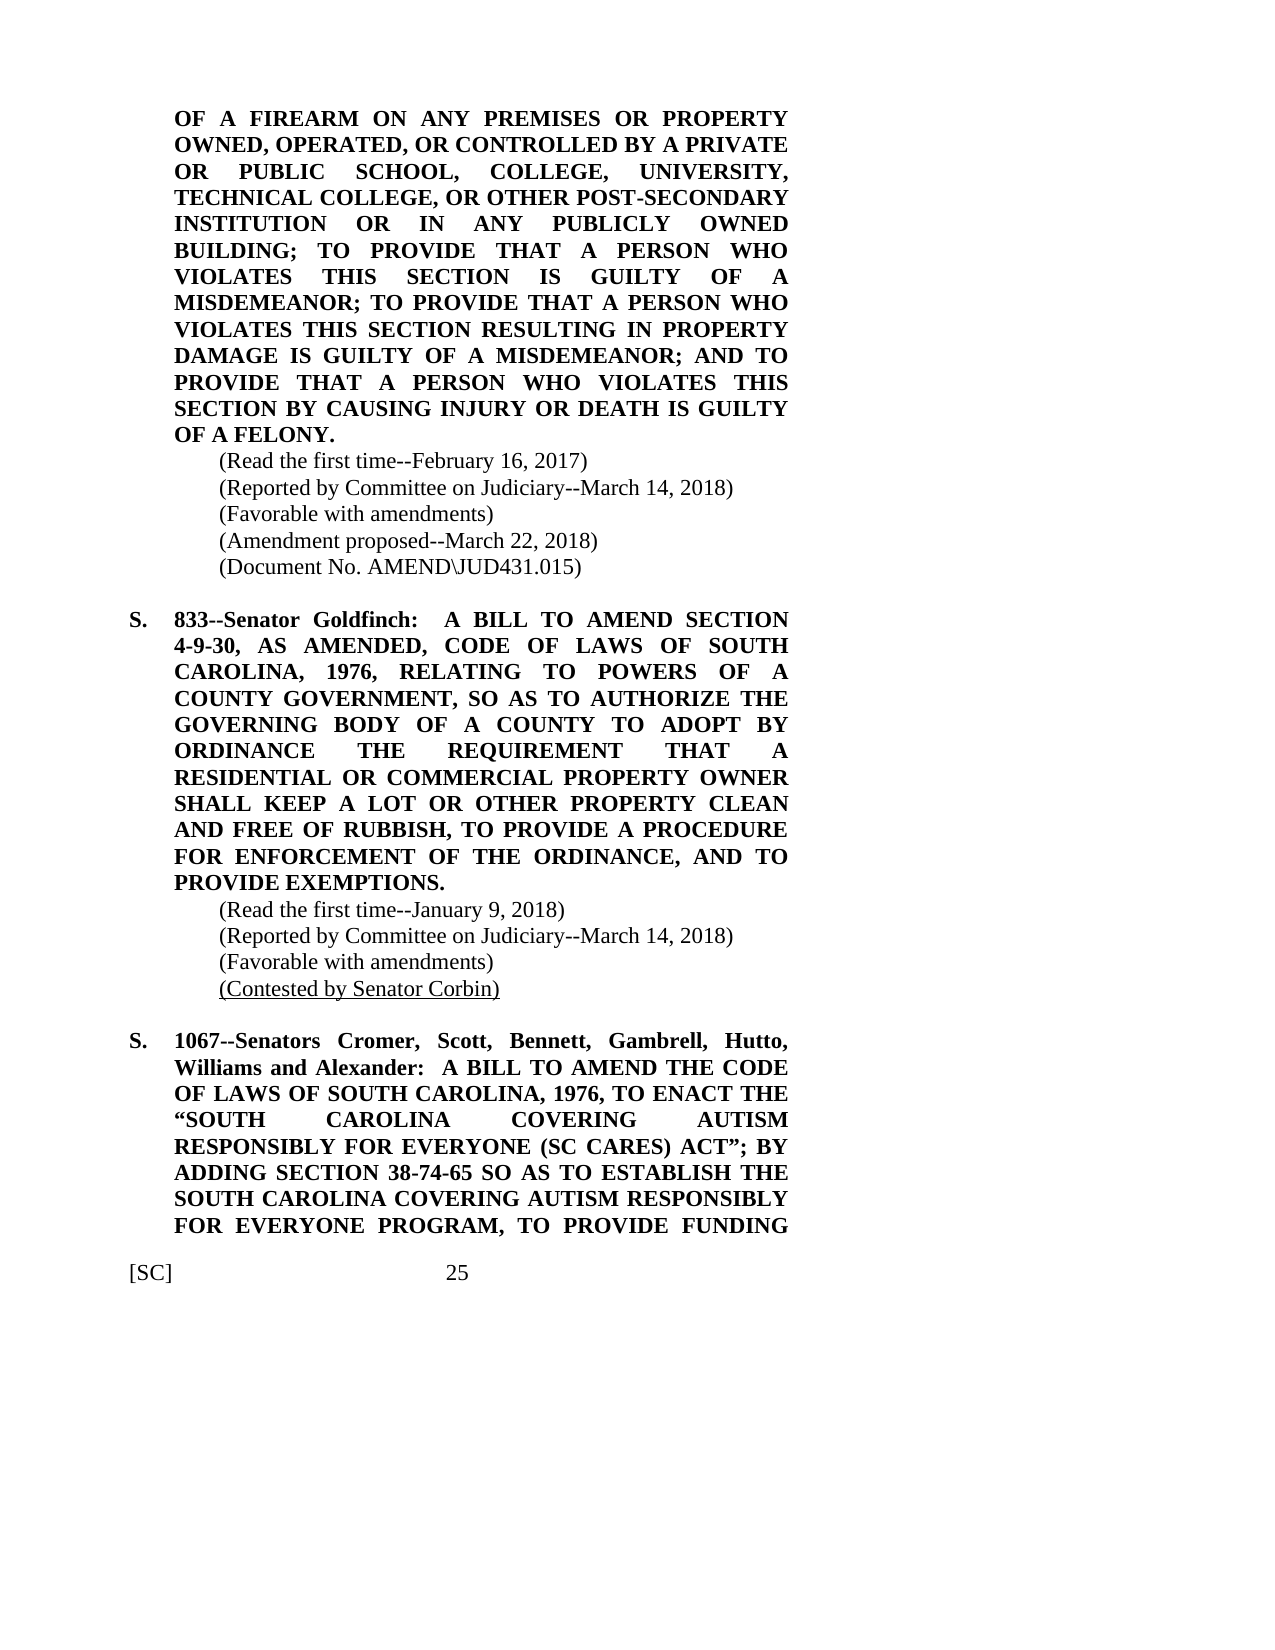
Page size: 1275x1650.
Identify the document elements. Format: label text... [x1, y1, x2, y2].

text (Amendment proposed--March 22, 2018) [219, 527, 789, 553]
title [129, 105, 789, 448]
text (Reported by Committee on Judiciary--March 14, 2018) [219, 474, 789, 500]
text (Document No. AMEND\JUD431.015) [219, 553, 789, 579]
text (Read the first time--February 16, 2017) [219, 448, 789, 474]
text (Read the first time--January 9, 2018) [219, 896, 789, 922]
title S. 833--Senator Goldfinch: A BILL TO AMEND SECTION 4-9-30, AS AMENDED, CODE OF LAWS OF SOUTH CAROLINA, 1976, RELATING TO POWERS OF A COUNTY GOVERNMENT, SO AS TO AUTHORIZE THE GOVERNING BODY OF A COUNTY TO ADOPT BY ORDINANCE THE REQUIREMENT THAT A RESIDENTIAL OR COMMERCIAL PROPERTY OWNER SHALL KEEP A LOT OR OTHER PROPERTY CLEAN AND FREE OF RUBBISH, TO PROVIDE A PROCEDURE FOR ENFORCEMENT OF THE ORDINANCE, AND TO PROVIDE EXEMPTIONS. [129, 606, 789, 896]
text (Favorable with amendments) [219, 500, 789, 527]
text (Contested by Senator Corbin) [219, 975, 789, 1001]
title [129, 1027, 789, 1238]
text (Favorable with amendments) [219, 948, 789, 975]
text (Reported by Committee on Judiciary--March 14, 2018) [219, 922, 789, 948]
